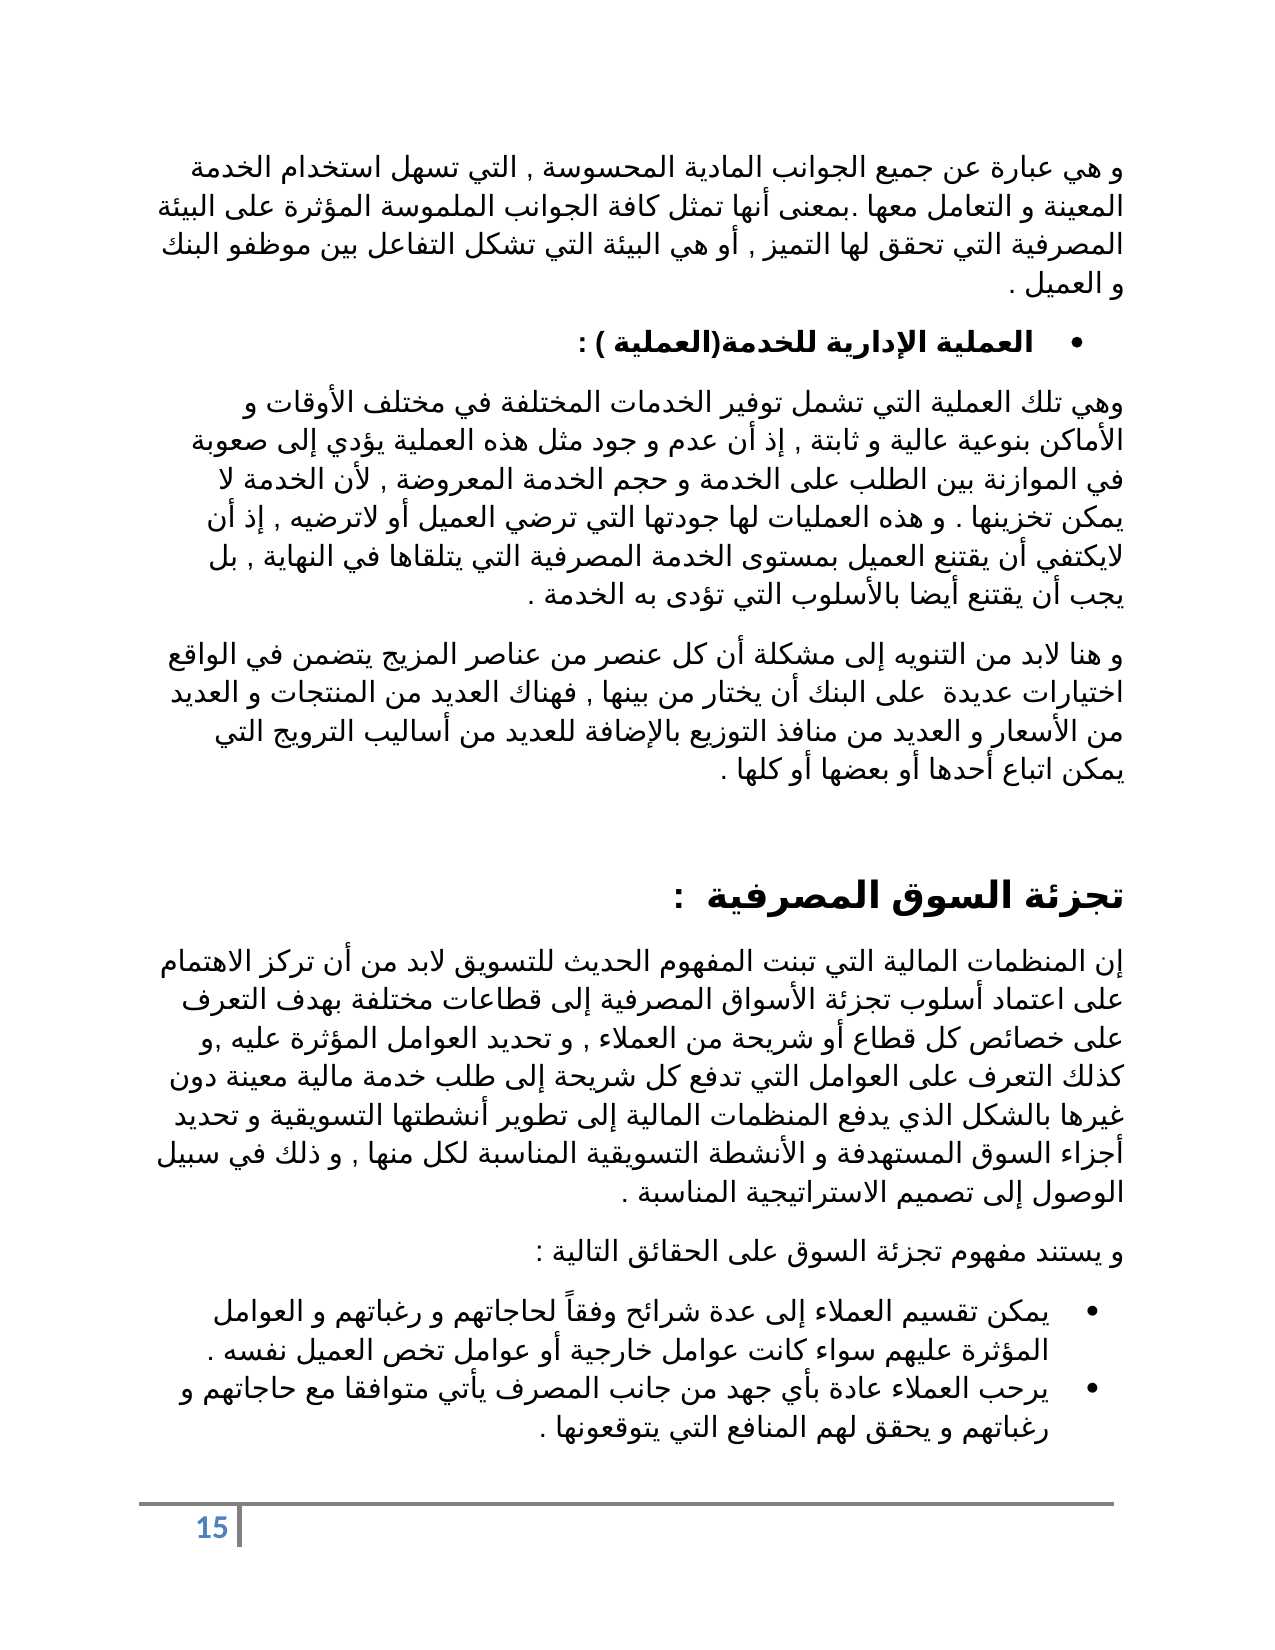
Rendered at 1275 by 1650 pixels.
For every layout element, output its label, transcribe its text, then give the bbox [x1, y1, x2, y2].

text و هي عبارة عن جميع الجوانب المادية المحسوسة , التي تسهل استخدام الخدمة المعينة و التعامل معها .بمعنى أنها تمثل كافة الجوانب الملموسة المؤثرة على البيئة المصرفية التي تحقق لها التميز , أو هي البيئة التي تشكل التفاعل بين موظفو البنك و العميل . [150, 150, 1125, 299]
text إن المنظمات المالية التي تبنت المفهوم الحديث للتسويق لابد من أن تركز الاهتمام على اعتماد أسلوب تجزئة الأسواق المصرفية إلى قطاعات مختلفة بهدف التعرف على خصائص كل قطاع أو شريحة من العملاء , و تحديد العوامل المؤثرة عليه ,و كذلك التعرف على العوامل التي تدفع كل شريحة إلى طلب خدمة مالية معينة دون غيرها بالشكل الذي يدفع المنظمات المالية إلى تطوير أنشطتها التسويقية و تحديد أجزاء السوق المستهدفة و الأنشطة التسويقية المناسبة لكل منها , و ذلك في سبيل الوصول إلى تصميم الاستراتيجية المناسبة . [150, 944, 1125, 1209]
text و هنا لابد من التنويه إلى مشكلة أن كل عنصر من عناصر المزيج يتضمن في الواقع اختيارات عديدة على البنك أن يختار من بينها , فهناك العديد من المنتجات و العديد من الأسعار و العديد من منافذ التوزيع بالإضافة للعديد من أساليب الترويج التي يمكن اتباع أحدها أو بعضها أو كلها . [150, 637, 1125, 786]
list يرحب العملاء عادة بأي جهد من جانب المصرف يأتي متوافقا مع حاجاتهم و رغباتهم و يحقق لهم المنافع التي يتوقعونها . [150, 1371, 1087, 1443]
text وهي تلك العملية التي تشمل توفير الخدمات المختلفة في مختلف الأوقات و الأماكن بنوعية عالية و ثابتة , إذ أن عدم و جود مثل هذه العملية يؤدي إلى صعوبة في الموازنة بين الطلب على الخدمة و حجم الخدمة المعروضة , لأن الخدمة لا يمكن تخزينها . و هذه العمليات لها جودتها التي ترضي العميل أو لاترضيه , إذ أن لايكتفي أن يقتنع العميل بمستوى الخدمة المصرفية التي يتلقاها في النهاية , بل يجب أن يقتنع أيضا بالأسلوب التي تؤدى به الخدمة . [150, 384, 1125, 611]
list يمكن تقسيم العملاء إلى عدة شرائح وفقاً لحاجاتهم و رغباتهم و العوامل المؤثرة عليهم سواء كانت عوامل خارجية أو عوامل تخص العميل نفسه . [150, 1294, 1087, 1366]
text و يستند مفهوم تجزئة السوق على الحقائق التالية : [150, 1234, 1125, 1268]
list العملية الإدارية للخدمة(العملية ) : [150, 325, 1072, 359]
text تجزئة السوق المصرفية : [150, 873, 1125, 917]
